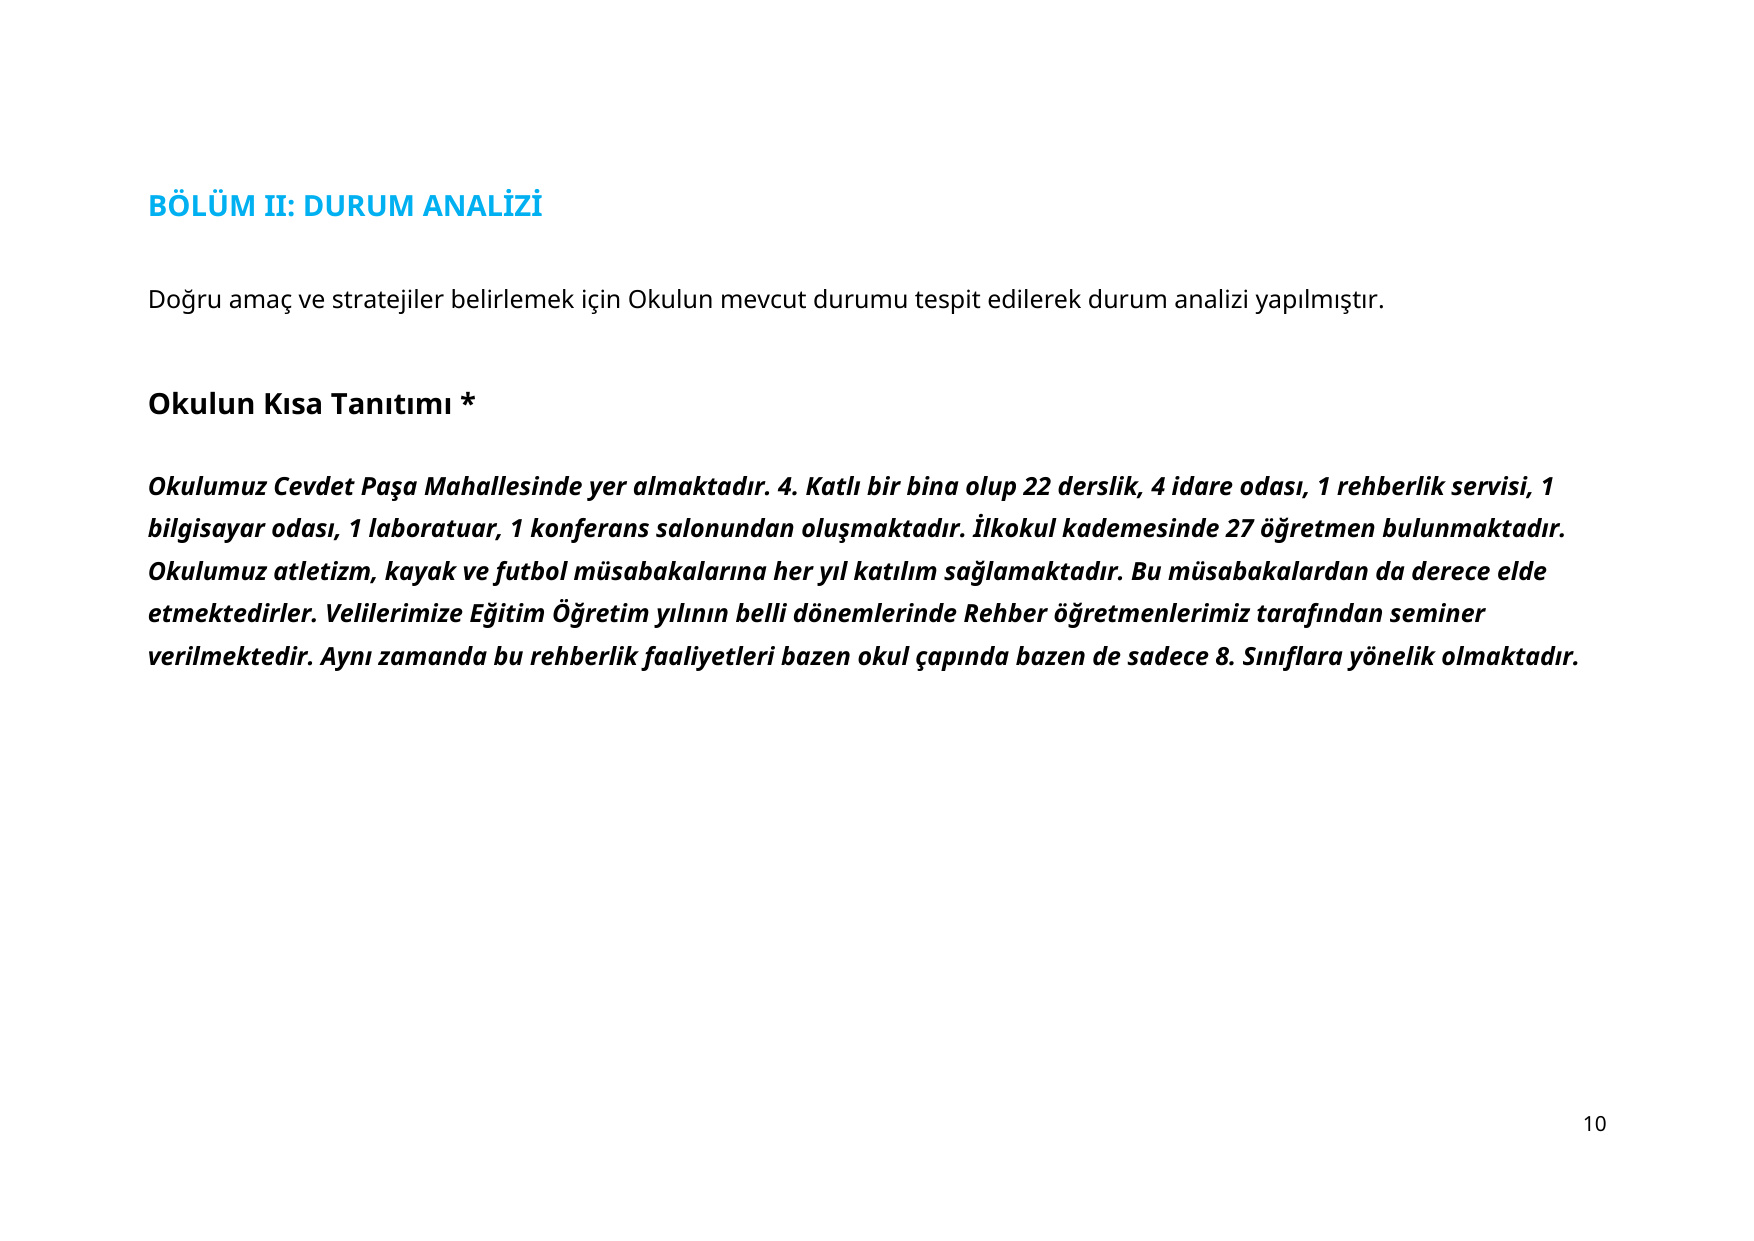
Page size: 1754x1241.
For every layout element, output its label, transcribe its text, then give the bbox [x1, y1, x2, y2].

text Doğru amaç ve stratejiler belirlemek için Okulun mevcut durumu tespit edilerek durum analizi yapılmıştır. [148, 282, 1606, 316]
subtitle Okulun Kısa Tanıtımı * [148, 384, 1606, 423]
text Okulumuz Cevdet Paşa Mahallesinde yer almaktadır. 4. Katlı bir bina olup 22 derslik, 4 idare odası, 1 rehberlik servisi, 1 bilgisayar odası, 1 laboratuar, 1 konferans salonundan oluşmaktadır. İlkokul kademesinde 27 öğretmen bulunmaktadır. Okulumuz atletizm, kayak ve futbol müsabakalarına her yıl katılım sağlamaktadır. Bu müsabakalardan da derece elde etmektedirler. Velilerimize Eğitim Öğretim yılının belli dönemlerinde Rehber öğretmenlerimiz tarafından seminer verilmektedir. Aynı zamanda bu rehberlik faaliyetleri bazen okul çapında bazen de sadece 8. Sınıflara yönelik olmaktadır. [148, 468, 1606, 672]
subtitle BÖLÜM II: DURUM ANALİZİ [148, 185, 1606, 225]
